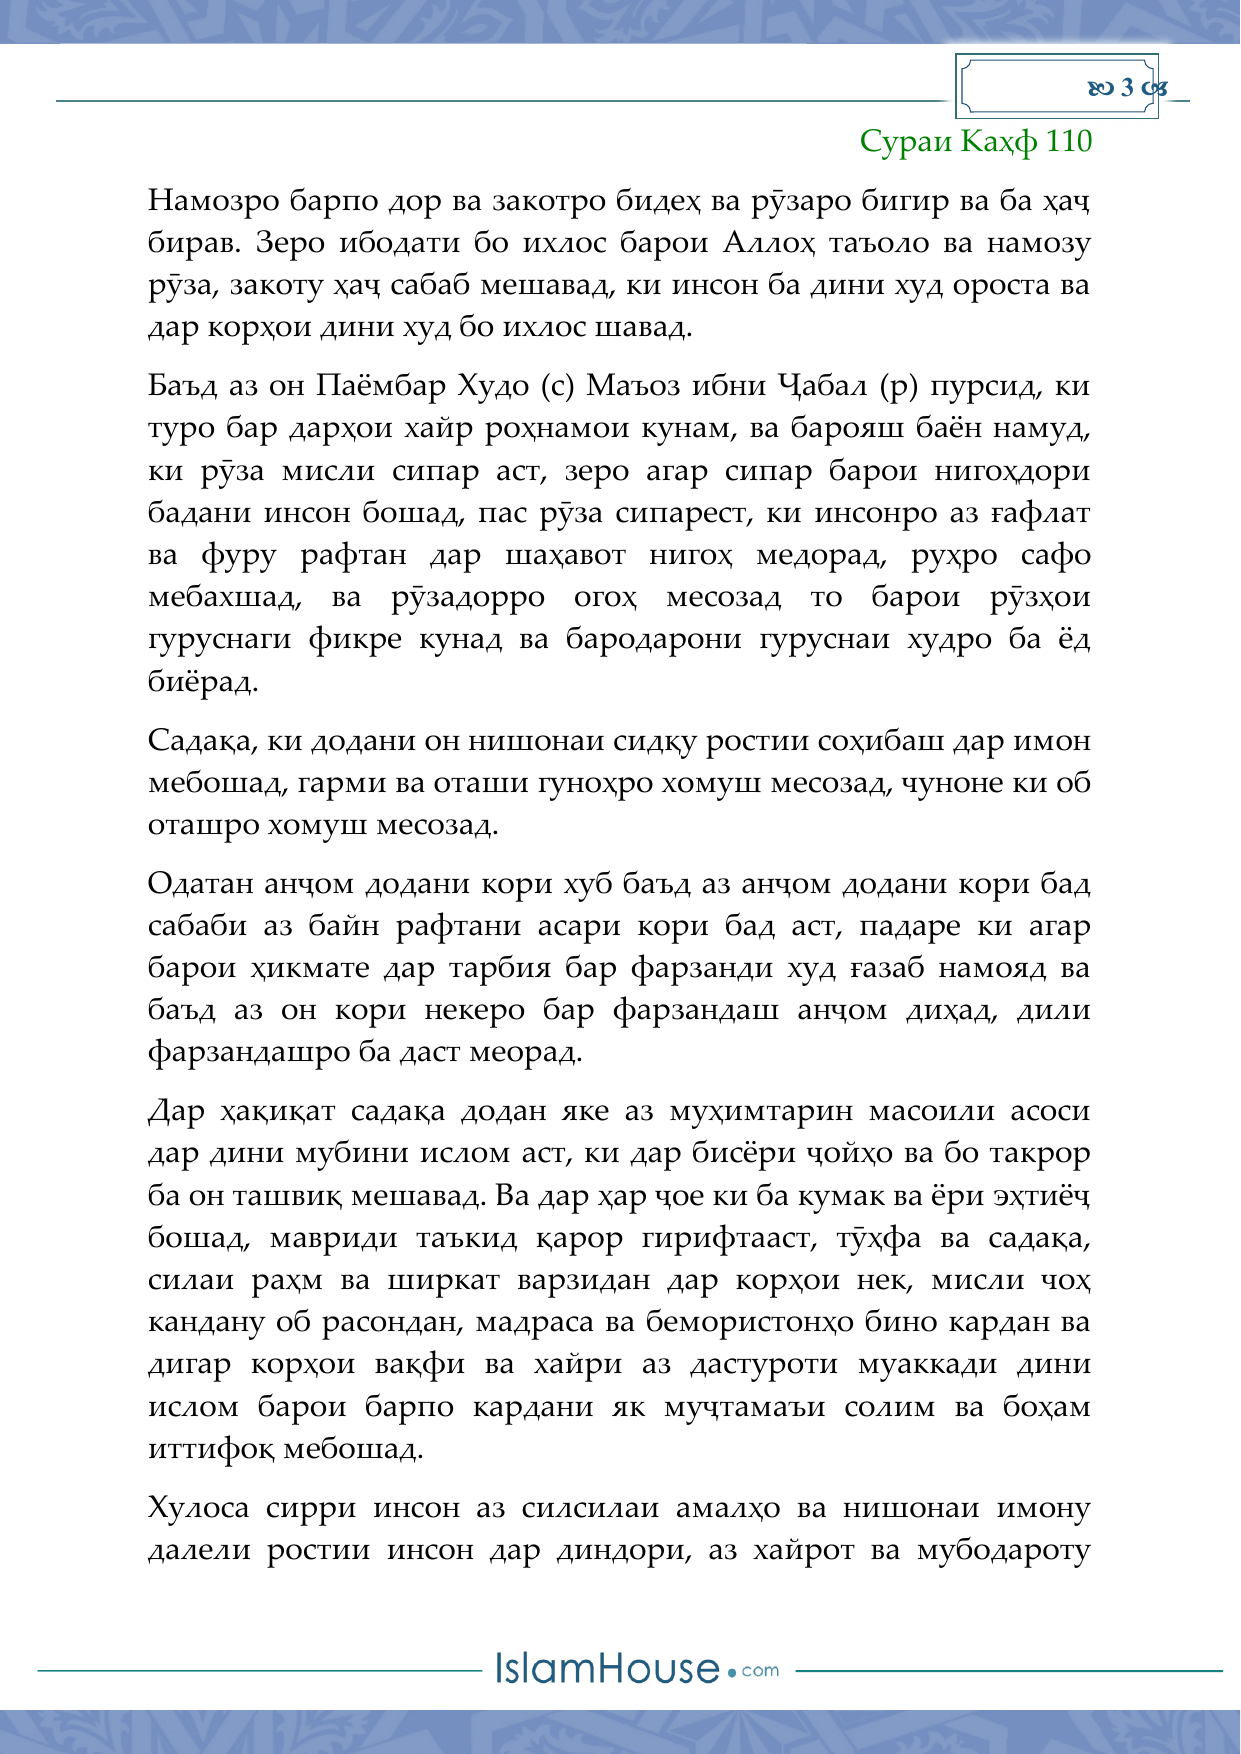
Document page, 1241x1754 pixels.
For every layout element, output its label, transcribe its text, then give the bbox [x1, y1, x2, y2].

text Баъд аз он Паёмбар Худо (с) Маъоз ибни Ҷабал (р) пурсид, ки туро бар дарҳои хайр роҳнамои кунам, ва барояш баён намуд, ки рӯза мисли сипар аст, зеро агар сипар барои нигоҳдори бадани инсон бошад, пас рӯза сипарест, ки инсонро аз ғафлат ва фуру рафтан дар шаҳавот нигоҳ медорад, руҳро сафо мебахшад, ва рӯзадорро огоҳ месозад то барои рӯзҳои гуруснаги фикре кунад ва бародарони гуруснаи худро ба ёд биёрад. [148, 362, 1092, 700]
text Сураи Каҳф 110 [148, 118, 1092, 160]
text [148, 1484, 1092, 1568]
text Садақа, ки додани он нишонаи сидқу ростии соҳибаш дар имон мебошад, гарми ва оташи гуноҳро хомуш месозад, чуноне ки об оташро хомуш месозад. [148, 717, 1092, 843]
text Одатан анҷом додани кори хуб баъд аз анҷом додани кори бад сабаби аз байн рафтани асари кори бад аст, падаре ки агар барои ҳикмате дар тарбия бар фарзанди худ ғазаб намояд ва баъд аз он кори некеро бар фарзандаш анҷом диҳад, дили фарзандашро ба даст меорад. [148, 860, 1092, 1071]
picture [487, 1646, 1224, 1691]
text Дар ҳақиқат садақа додан яке аз муҳимтарин масоили асоси дар дини мубини ислом аст, ки дар бисёри ҷойҳо ва бо такрор ба он ташвиқ мешавад. Ва дар ҳар ҷое ки ба кумак ва ёри эҳтиёҷ бошад, мавриди таъкид қарор гирифтааст, тӯҳфа ва садақа, силаи раҳм ва ширкат варзидан дар корҳои нек, мисли чоҳ кандану об расондан, мадраса ва бемористонҳо бино кардан ва дигар корҳои вақфи ва хайри аз дастуроти муаккади дини ислом барои барпо кардани як муҷтамаъи солим ва боҳам иттифоқ мебошад. [148, 1087, 1092, 1467]
text Намозро барпо дор ва закотро бидеҳ ва рӯзаро бигир ва ба ҳаҷ бирав. Зеро ибодати бо ихлос барои Аллоҳ таъоло ва намозу рӯза, закоту ҳаҷ сабаб мешавад, ки инсон ба дини худ ороста ва дар корҳои дини худ бо ихлос шавад. [148, 177, 1092, 346]
picture [28, 1645, 483, 1691]
